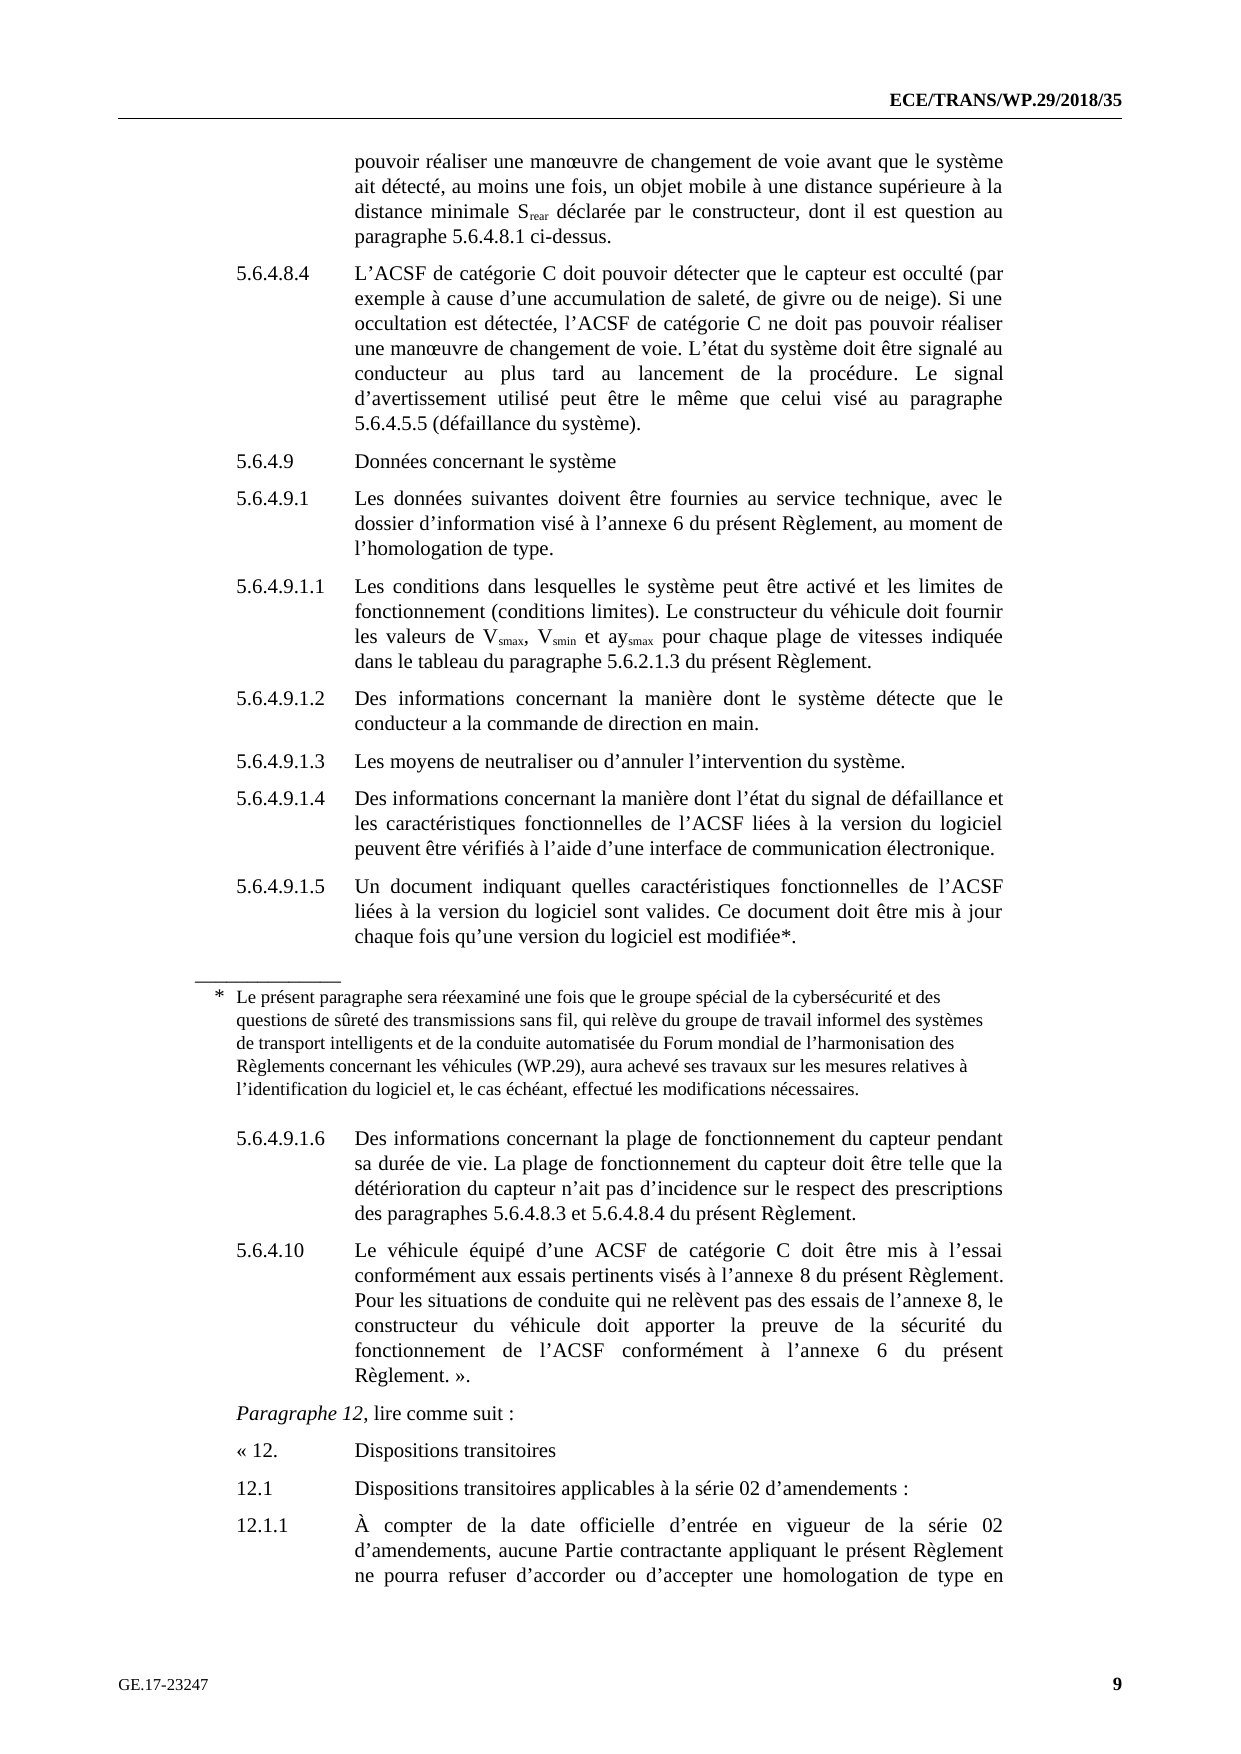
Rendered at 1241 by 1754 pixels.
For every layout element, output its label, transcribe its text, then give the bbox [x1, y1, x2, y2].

text 5.6.4.9.1.3 Les moyens de neutraliser ou d’annuler l’intervention du système. [236, 748, 1004, 773]
text Paragraphe 12, lire comme suit : [236, 1400, 1004, 1425]
text 5.6.4.8.4 L’ACSF de catégorie C doit pouvoir détecter que le capteur est occulté (par exemple à cause d’une accumulation de saleté, de givre ou de neige). Si une occultation est détectée, l’ACSF de catégorie C ne doit pas pouvoir réaliser une manœuvre de changement de voie. L’état du système doit être signalé au conducteur au plus tard au lancement de la procédure. Le signal d’avertissement utilisé peut être le même que celui visé au paragraphe 5.6.4.5.5 (défaillance du système). [236, 260, 1004, 435]
text * Le présent paragraphe sera réexaminé une fois que le groupe spécial de la cybersécurité et des questions de sûreté des transmissions sans fil, qui relève du groupe de travail informel des systèmes de transport intelligents et de la conduite automatisée du Forum mondial de l’harmonisation des Règlements concernant les véhicules (WP.29), aura achevé ses travaux sur les mesures relatives à l’identification du logiciel et, le cas échéant, effectué les modifications nécessaires. [118, 985, 1004, 1100]
text « 12. Dispositions transitoires [236, 1437, 1004, 1462]
text 5.6.4.9 Données concernant le système [236, 448, 1004, 473]
text 5.6.4.9.1.6 Des informations concernant la plage de fonctionnement du capteur pendant sa durée de vie. La plage de fonctionnement du capteur doit être telle que la détérioration du capteur n’ait pas d’incidence sur le respect des prescriptions des paragraphes 5.6.4.8.3 et 5.6.4.8.4 du présent Règlement. [236, 1125, 1004, 1225]
text 5.6.4.9.1.5 Un document indiquant quelles caractéristiques fonctionnelles de l’ACSF liées à la version du logiciel sont valides. Ce document doit être mis à jour chaque fois qu’une version du logiciel est modifiée*. [236, 873, 1004, 948]
text 5.6.4.9.1 Les données suivantes doivent être fournies au service technique, avec le dossier d’information visé à l’annexe 6 du présent Règlement, au moment de l’homologation de type. [236, 485, 1004, 560]
text 5.6.4.9.1.1 Les conditions dans lesquelles le système peut être activé et les limites de fonctionnement (conditions limites). Le constructeur du véhicule doit fournir les valeurs de Vsmax, Vsmin et aysmax pour chaque plage de vitesses indiquée dans le tableau du paragraphe 5.6.2.1.3 du présent Règlement. [236, 573, 1004, 673]
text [236, 148, 1004, 248]
text 5.6.4.9.1.2 Des informations concernant la manière dont le système détecte que le conducteur a la commande de direction en main. [236, 685, 1004, 735]
text 5.6.4.9.1.4 Des informations concernant la manière dont l’état du signal de défaillance et les caractéristiques fonctionnelles de l’ACSF liées à la version du logiciel peuvent être vérifiés à l’aide d’une interface de communication électronique. [236, 785, 1004, 860]
text ______________ [195, 960, 1122, 985]
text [236, 1512, 1004, 1587]
text 12.1 Dispositions transitoires applicables à la série 02 d’amendements : [236, 1475, 1004, 1500]
text 5.6.4.10 Le véhicule équipé d’une ACSF de catégorie C doit être mis à l’essai conformément aux essais pertinents visés à l’annexe 8 du présent Règlement. Pour les situations de conduite qui ne relèvent pas des essais de l’annexe 8, le constructeur du véhicule doit apporter la preuve de la sécurité du fonctionnement de l’ACSF conformément à l’annexe 6 du présent Règlement. ». [236, 1237, 1004, 1387]
